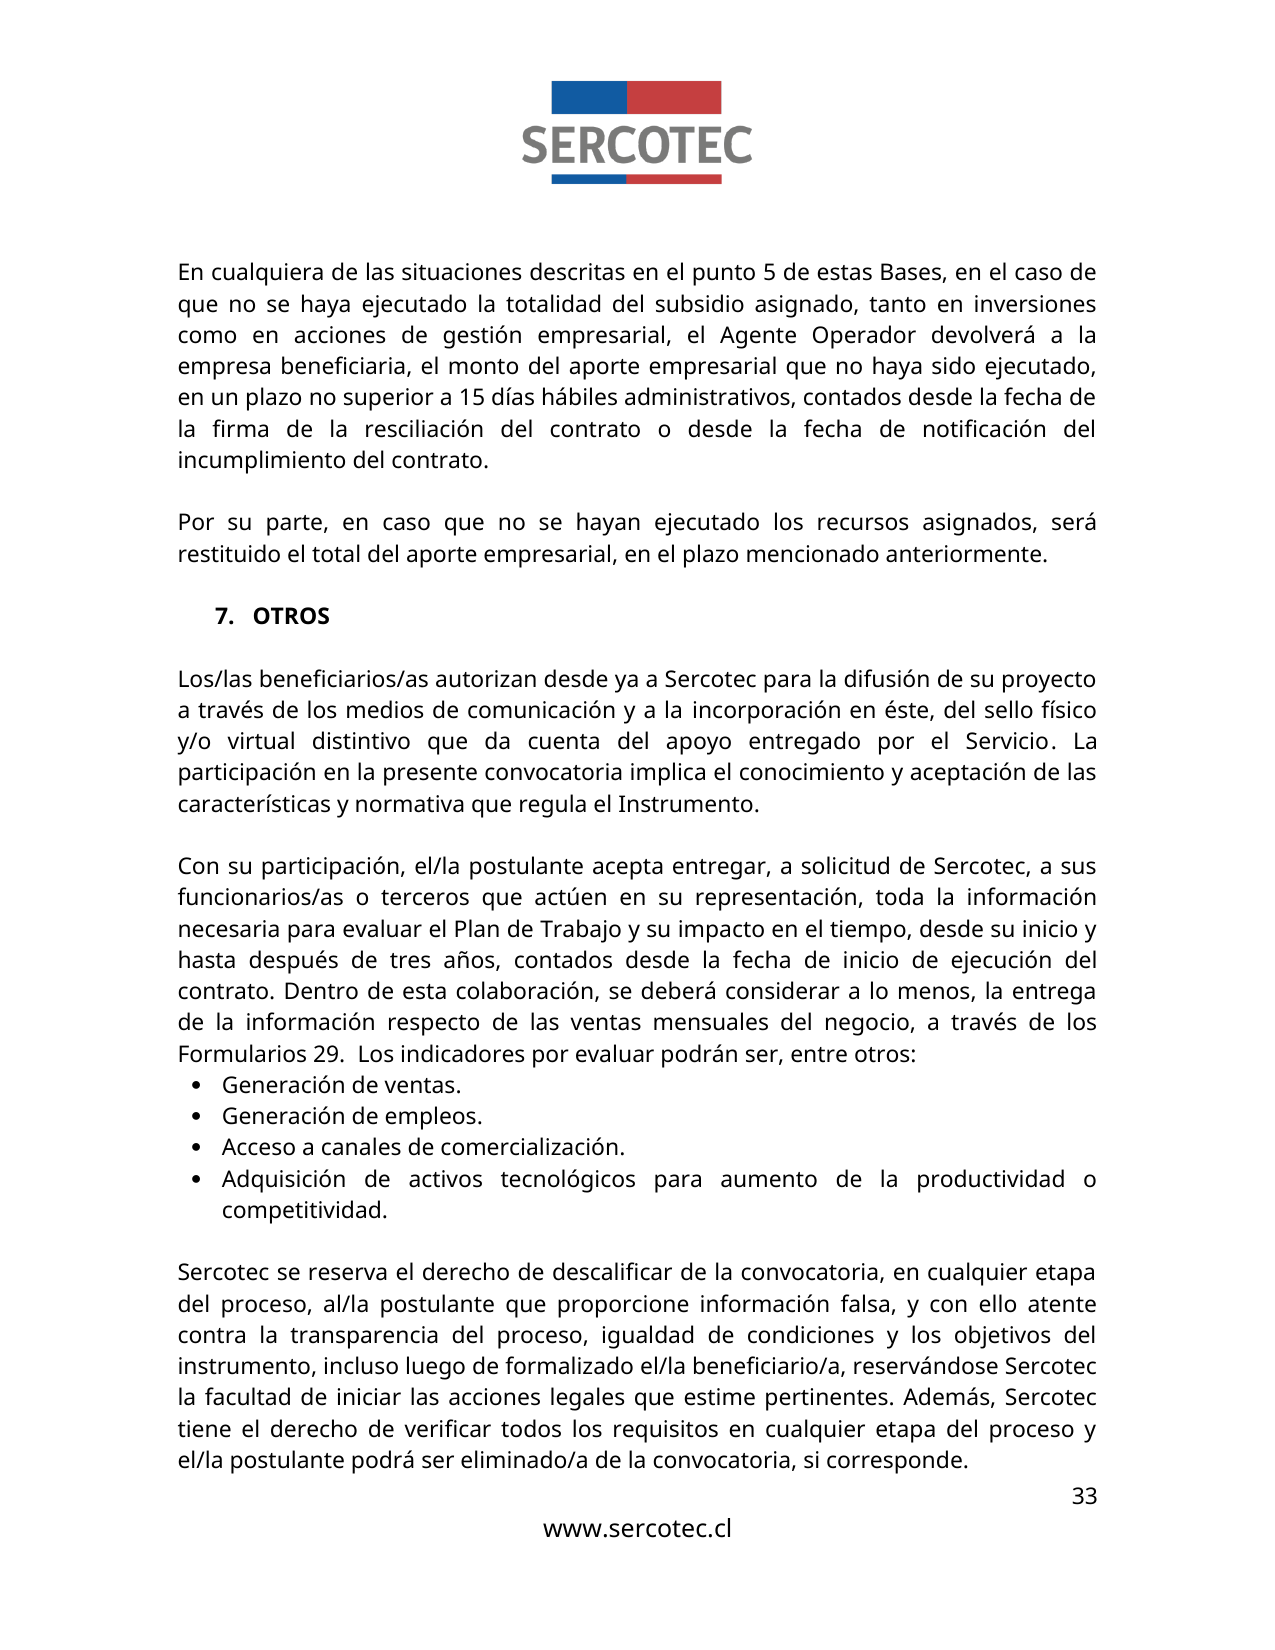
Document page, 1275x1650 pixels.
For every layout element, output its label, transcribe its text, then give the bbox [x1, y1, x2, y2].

text Los/las beneficiarios/as autorizan desde ya a Sercotec para la difusión de su proyecto a través de los medios de comunicación y a la incorporación en éste, del sello físico y/o virtual distintivo que da cuenta del apoyo entregado por el Servicio. La participación en la presente convocatoria implica el conocimiento y aceptación de las características y normativa que regula el Instrumento. [177, 662, 1098, 819]
list OTROS [215, 600, 1098, 631]
text Con su participación, el/la postulante acepta entregar, a solicitud de Sercotec, a sus funcionarios/as o terceros que actúen en su representación, toda la información necesaria para evaluar el Plan de Trabajo y su impacto en el tiempo, desde su inicio y hasta después de tres años, contados desde la fecha de inicio de ejecución del contrato. Dentro de esta colaboración, se deberá considerar a lo menos, la entrega de la información respecto de las ventas mensuales del negocio, a través de los Formularios 29. Los indicadores por evaluar podrán ser, entre otros: [177, 850, 1098, 1069]
list Adquisición de activos tecnológicos para aumento de la productividad o competitividad. [192, 1162, 1098, 1225]
list Acceso a canales de comercialización. [192, 1131, 1098, 1162]
text Por su parte, en caso que no se hayan ejecutado los recursos asignados, será restituido el total del aporte empresarial, en el plazo mencionado anteriormente. [177, 506, 1098, 569]
text Sercotec se reserva el derecho de descalificar de la convocatoria, en cualquier etapa del proceso, al/la postulante que proporcione información falsa, y con ello atente contra la transparencia del proceso, igualdad de condiciones y los objetivos del instrumento, incluso luego de formalizado el/la beneficiario/a, reservándose Sercotec la facultad de iniciar las acciones legales que estime pertinentes. Además, Sercotec tiene el derecho de verificar todos los requisitos en cualquier etapa del proceso y el/la postulante podrá ser eliminado/a de la convocatoria, si corresponde. [177, 1256, 1098, 1475]
picture [512, 73, 763, 194]
list Generación de ventas. [192, 1069, 1098, 1100]
text En cualquiera de las situaciones descritas en el punto 5 de estas Bases, en el caso de que no se haya ejecutado la totalidad del subsidio asignado, tanto en inversiones como en acciones de gestión empresarial, el Agente Operador devolverá a la empresa beneficiaria, el monto del aporte empresarial que no haya sido ejecutado, en un plazo no superior a 15 días hábiles administrativos, contados desde la fecha de la firma de la resciliación del contrato o desde la fecha de notificación del incumplimiento del contrato. [177, 256, 1098, 475]
list Generación de empleos. [192, 1100, 1098, 1131]
